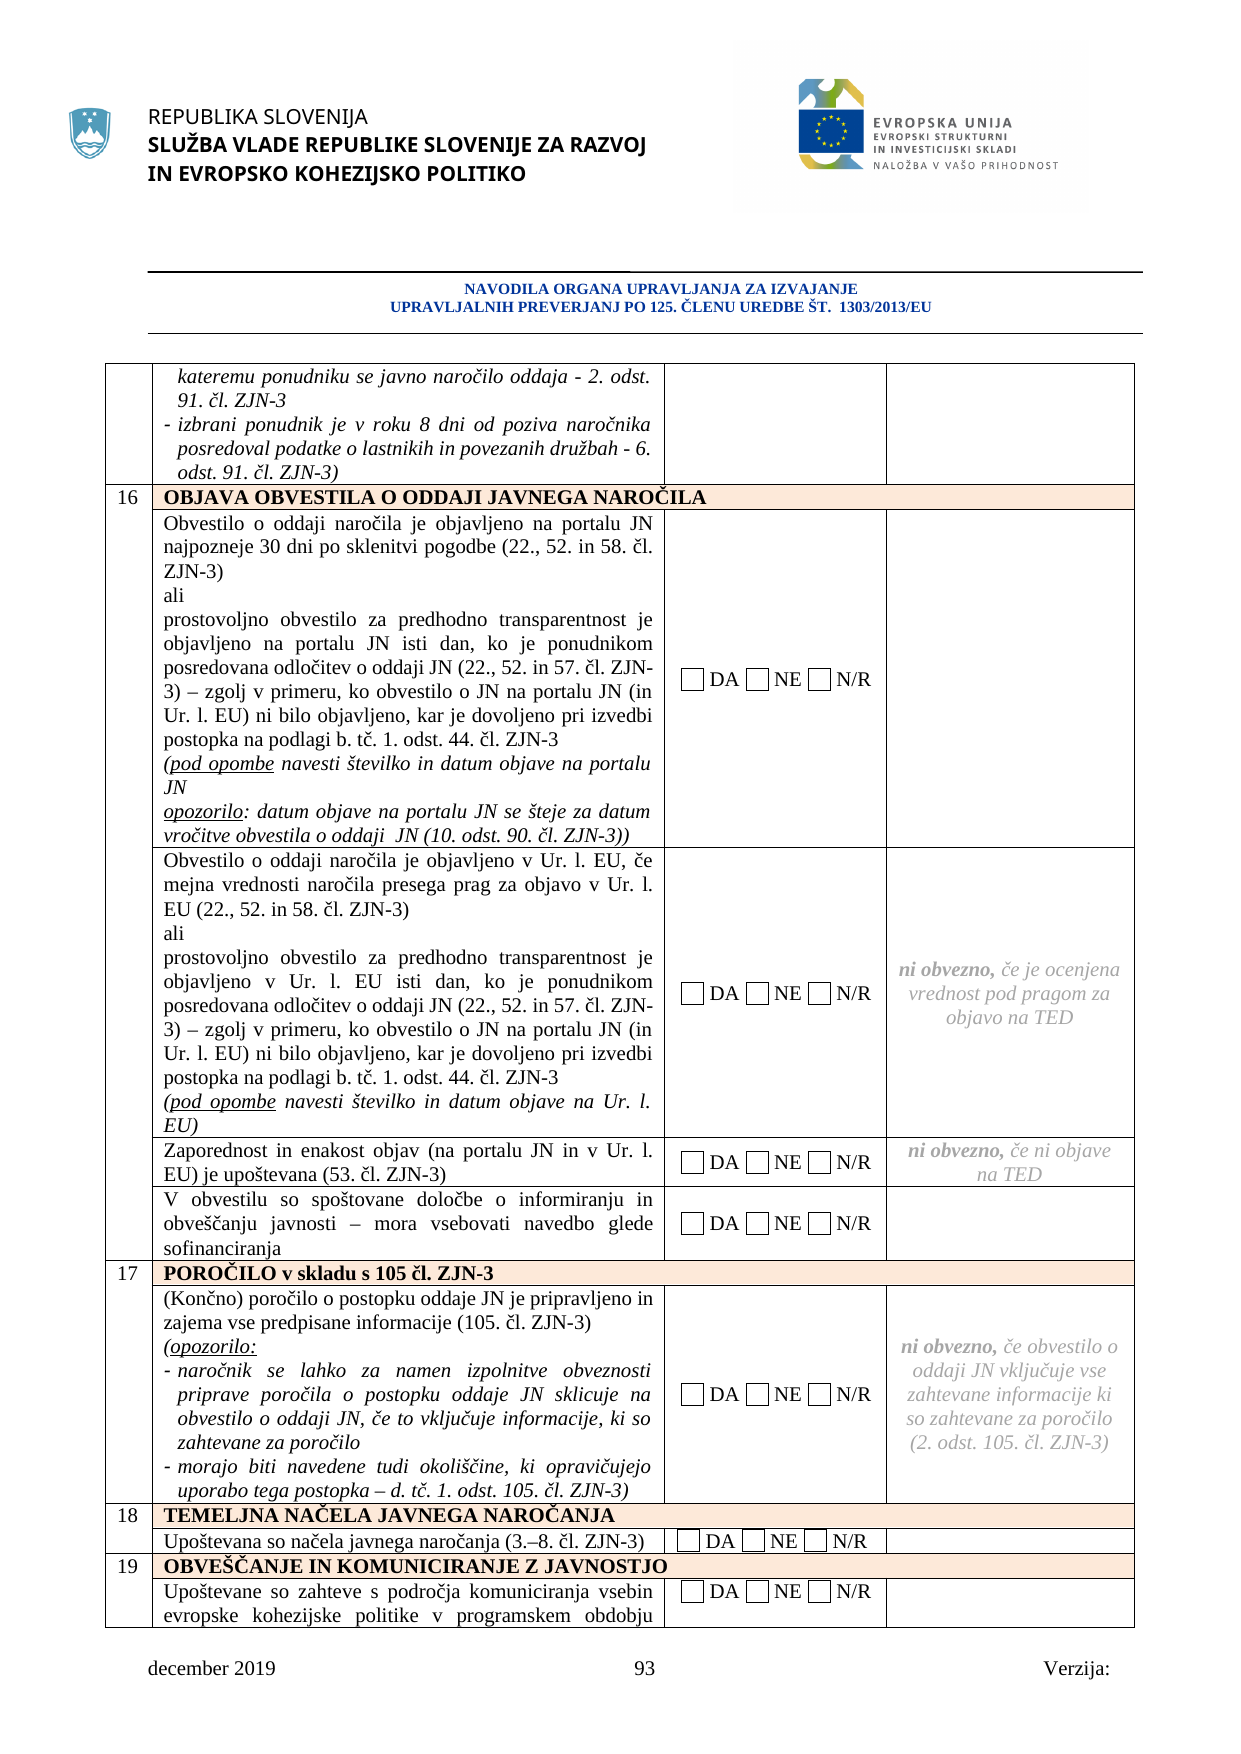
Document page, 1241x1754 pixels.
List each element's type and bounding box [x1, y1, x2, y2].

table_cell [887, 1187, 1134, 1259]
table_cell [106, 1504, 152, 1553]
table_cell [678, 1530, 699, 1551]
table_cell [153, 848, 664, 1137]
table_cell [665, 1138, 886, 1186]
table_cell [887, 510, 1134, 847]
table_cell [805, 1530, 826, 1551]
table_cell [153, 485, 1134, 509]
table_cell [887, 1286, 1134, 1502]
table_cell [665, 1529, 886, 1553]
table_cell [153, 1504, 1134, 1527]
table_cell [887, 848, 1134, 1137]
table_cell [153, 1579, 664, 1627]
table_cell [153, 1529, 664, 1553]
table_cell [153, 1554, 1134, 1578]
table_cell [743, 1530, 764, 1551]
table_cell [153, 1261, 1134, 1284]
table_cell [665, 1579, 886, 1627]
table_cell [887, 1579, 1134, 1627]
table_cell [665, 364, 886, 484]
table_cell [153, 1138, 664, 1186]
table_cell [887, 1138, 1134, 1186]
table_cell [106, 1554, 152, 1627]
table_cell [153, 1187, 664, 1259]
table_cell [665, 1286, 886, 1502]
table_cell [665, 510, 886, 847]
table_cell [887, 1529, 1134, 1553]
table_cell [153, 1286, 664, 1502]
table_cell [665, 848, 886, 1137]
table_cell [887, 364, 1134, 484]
picture [63, 102, 114, 159]
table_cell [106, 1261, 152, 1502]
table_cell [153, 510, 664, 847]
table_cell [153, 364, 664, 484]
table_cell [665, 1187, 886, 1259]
picture [732, 40, 1089, 213]
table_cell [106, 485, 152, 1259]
